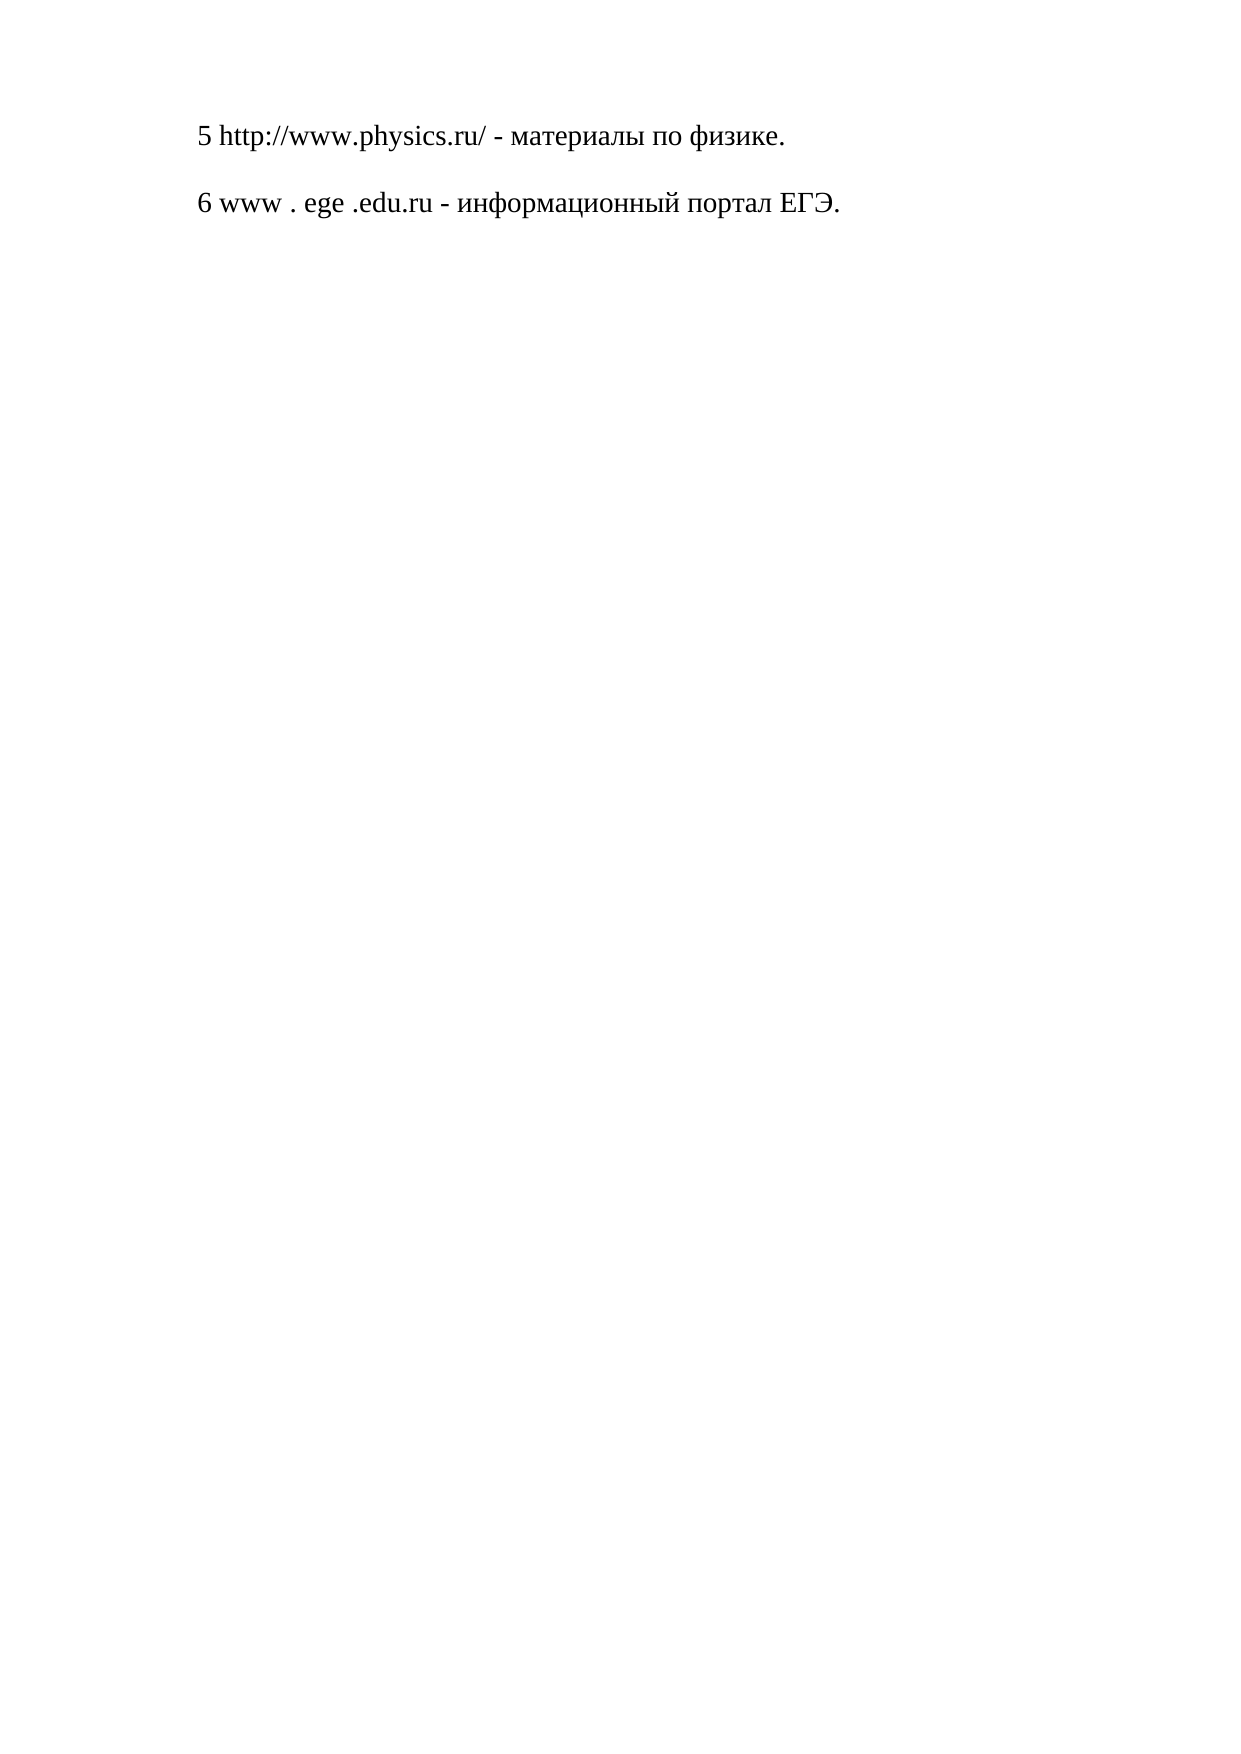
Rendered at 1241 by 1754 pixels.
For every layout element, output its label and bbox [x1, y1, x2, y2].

text [190, 118, 1152, 219]
